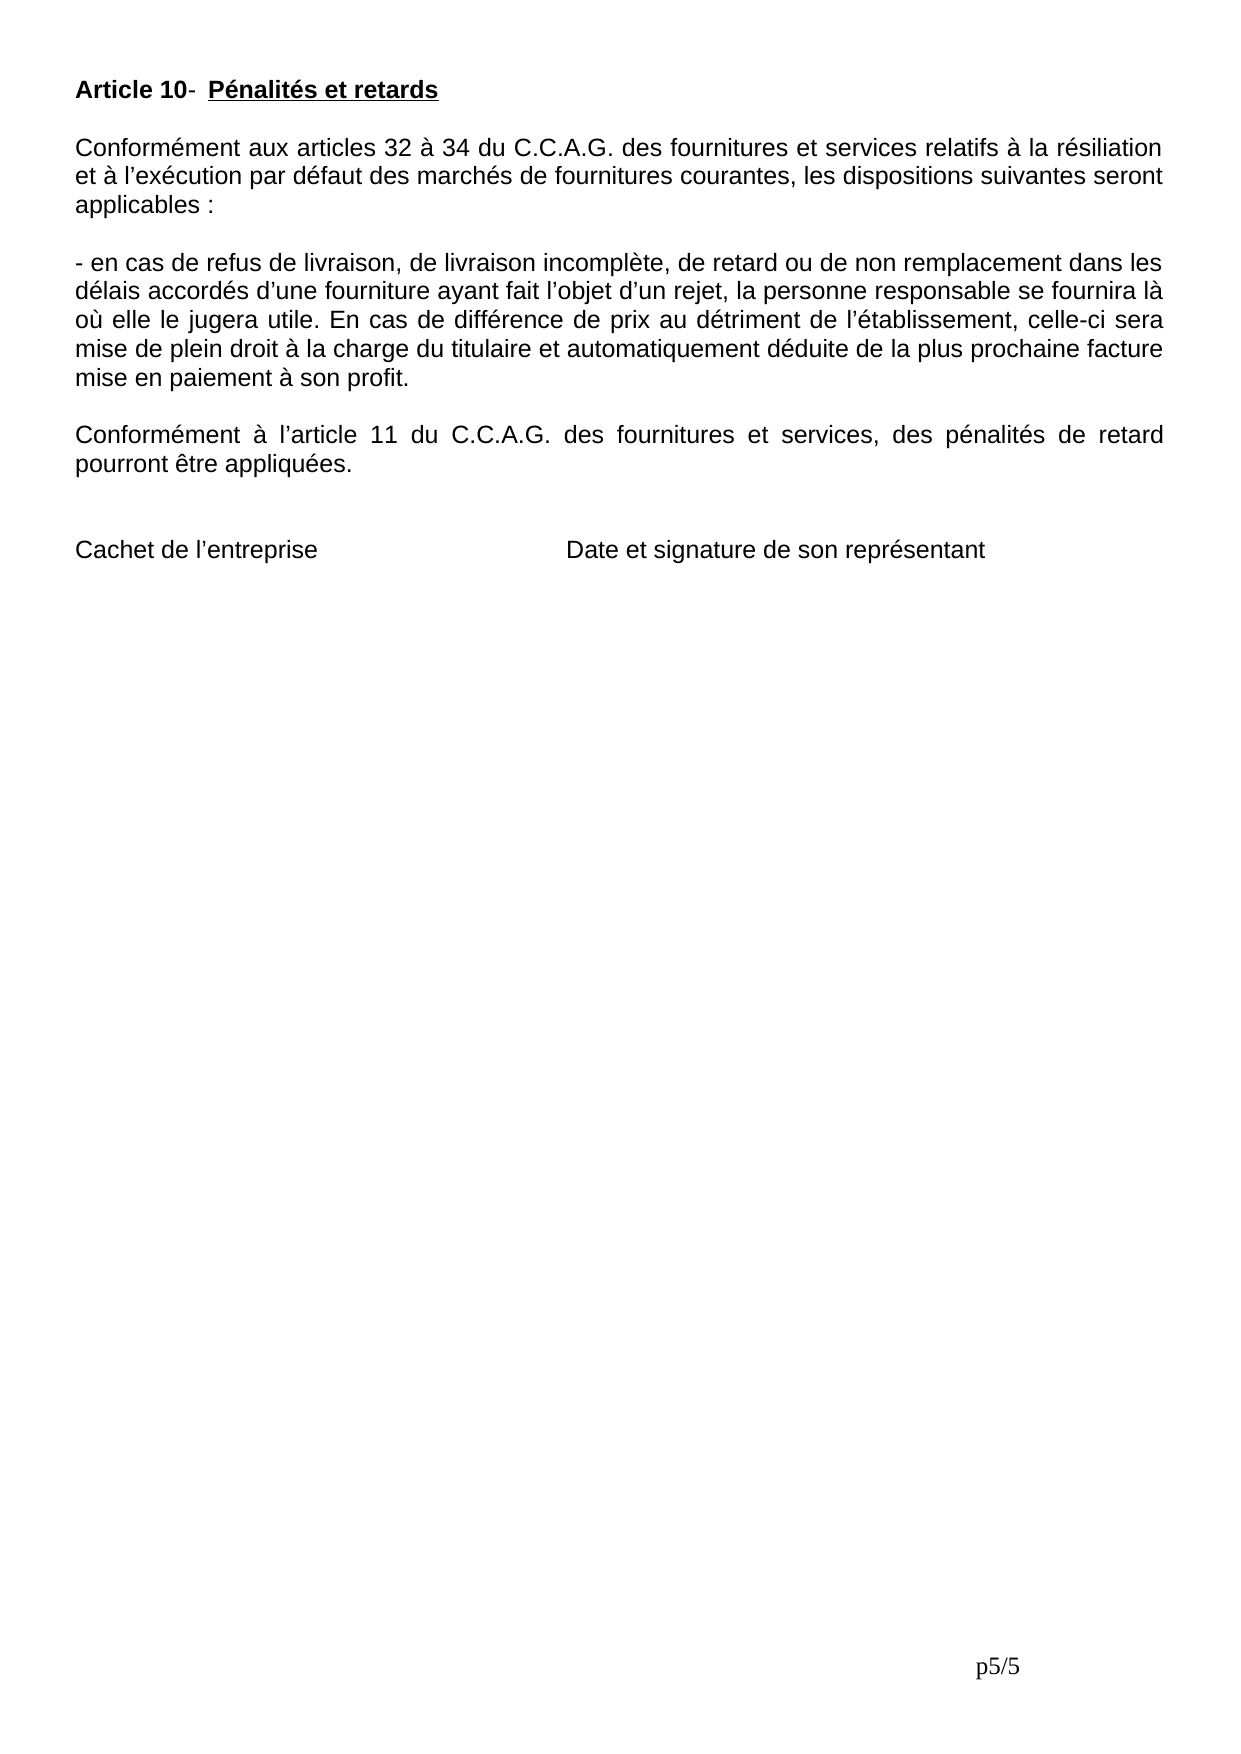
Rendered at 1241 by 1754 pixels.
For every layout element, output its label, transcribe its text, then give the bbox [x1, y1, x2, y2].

text Cachet de l’entreprise Date et signature de son représentant [75, 535, 1165, 564]
text - en cas de refus de livraison, de livraison incomplète, de retard ou de non remplacement dans les délais accordés d’une fourniture ayant fait l’objet d’un rejet, la personne responsable se fournira là où elle le jugera utile. En cas de différence de prix au détriment de l’établissement, celle-ci sera mise de plein droit à la charge du titulaire et automatiquement déduite de la plus prochaine facture mise en paiement à son profit. [75, 247, 1165, 391]
text Conformément à l’article 11 du C.C.A.G. des fournitures et services, des pénalités de retard pourront être appliquées. [75, 391, 1165, 477]
text Conformément aux articles 32 à 34 du C.C.A.G. des fournitures et services relatifs à la résiliation et à l’exécution par défaut des marchés de fournitures courantes, les dispositions suivantes seront applicables : [75, 132, 1165, 219]
text Article 10- Pénalités et retards [75, 75, 1165, 104]
